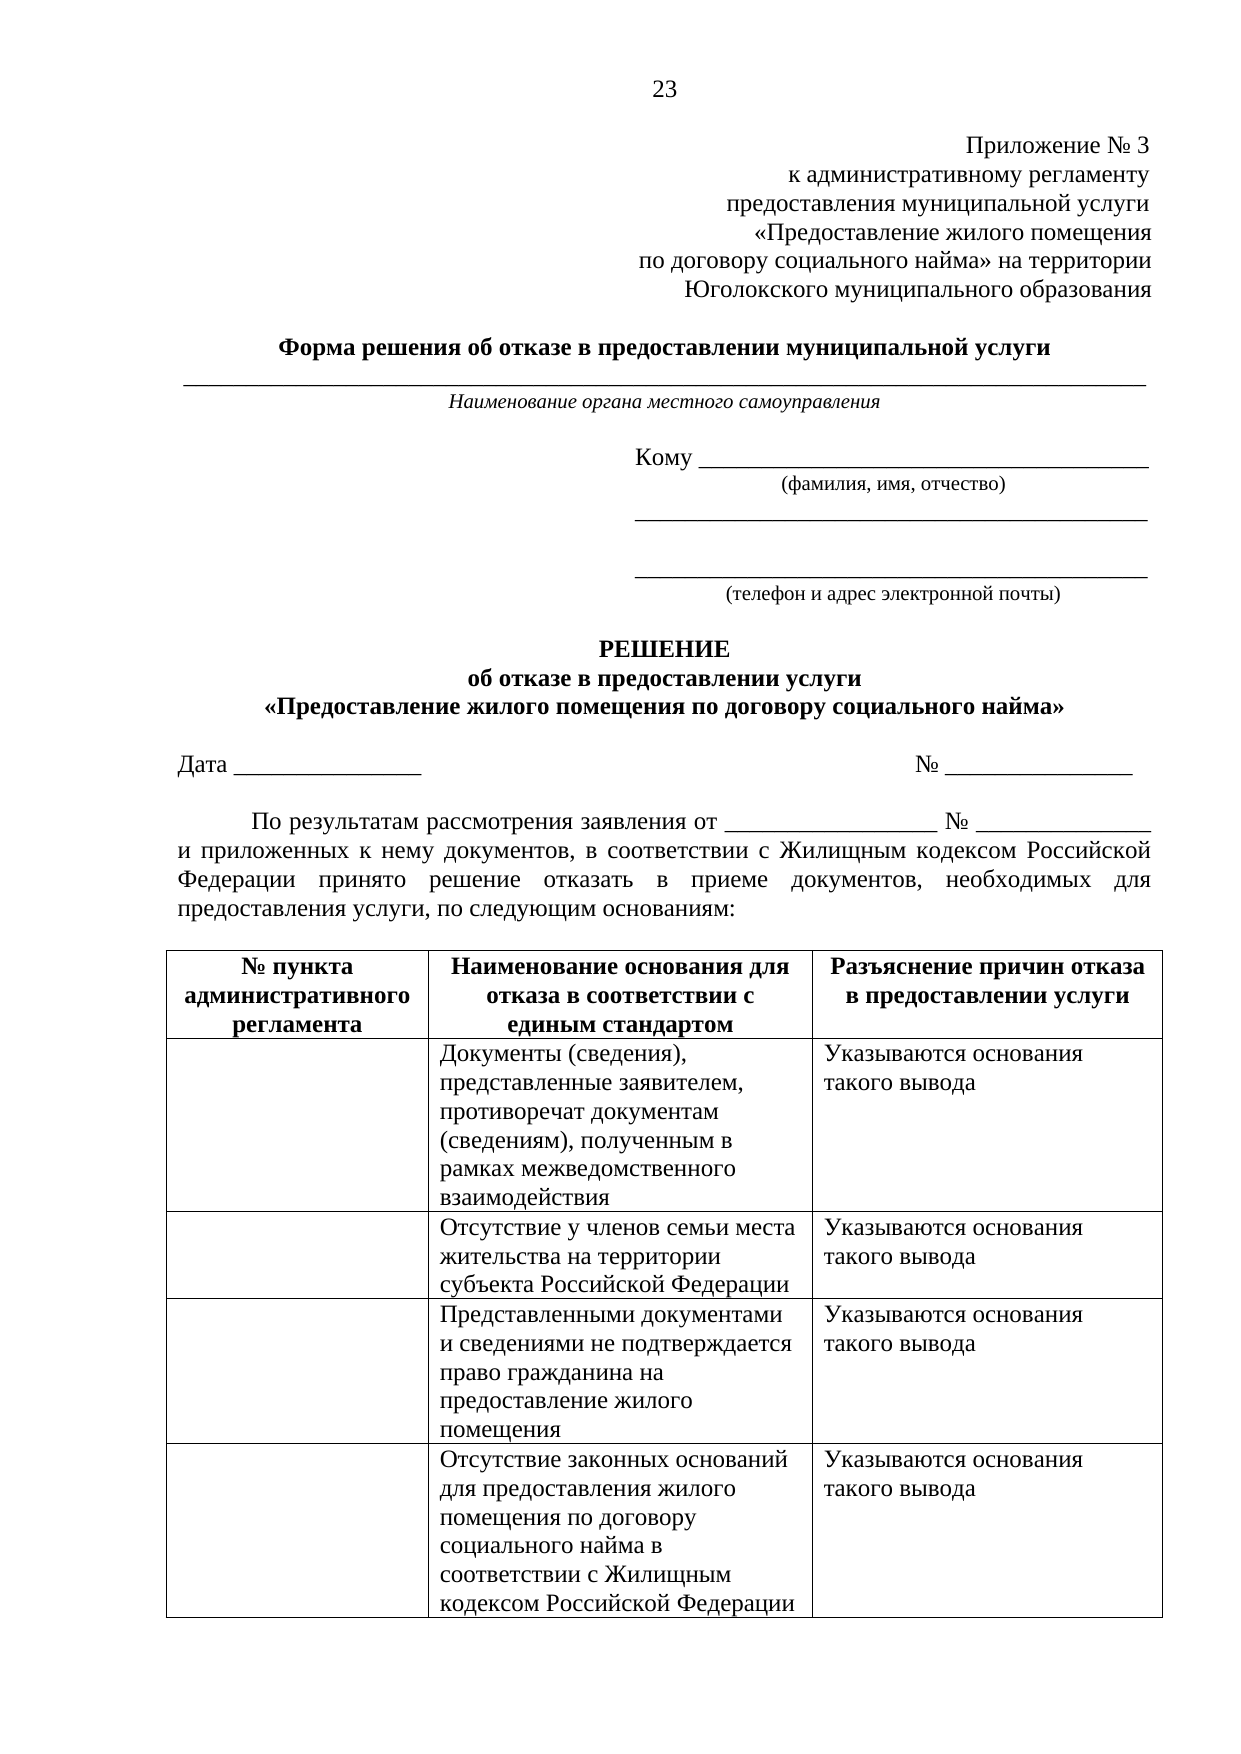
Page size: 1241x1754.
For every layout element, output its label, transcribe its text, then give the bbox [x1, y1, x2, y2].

table_cell [167, 1299, 428, 1443]
text (телефон и адрес электронной почты) [177, 581, 1152, 605]
table_cell Указываются основания такого вывода [813, 1299, 1162, 1443]
text к административному регламенту [177, 159, 1149, 188]
text Юголокского муниципального образования [177, 274, 1152, 303]
table_header № пункта административного регламента [167, 951, 428, 1037]
text _________________________________________ [177, 552, 1152, 581]
text Кому ____________________________________ [177, 442, 1152, 471]
table_cell Документы (сведения), представленные заявителем, противоречат документам (сведениям), полученным в рамках межведомственного взаимодействия [429, 1039, 812, 1211]
table_cell [167, 1039, 428, 1211]
table_cell Отсутствие законных оснований для предоставления жилого помещения по договору социального найма в соответствии с Жилищным кодексом Российской Федерации [429, 1444, 812, 1617]
text РЕШЕНИЕ [177, 634, 1152, 663]
table_cell [167, 1212, 428, 1298]
table_cell Указываются основания такого вывода [813, 1212, 1162, 1298]
text _____________________________________________________________________________ [177, 361, 1152, 389]
text «Предоставление жилого помещения [177, 217, 1152, 246]
text (фамилия, имя, отчество) [177, 471, 1152, 495]
text по договору социального найма» на территории [177, 246, 1152, 274]
table_header Наименование основания для отказа в соответствии с единым стандартом [429, 951, 812, 1037]
text предоставления муниципальной услуги [177, 188, 1149, 217]
text По результатам рассмотрения заявления от _________________ № ______________ и приложенных к нему документов, в соответствии с Жилищным кодексом Российской Федерации принято решение отказать в приеме документов, необходимых для предоставления услуги, по следующим основаниям: [177, 806, 1152, 921]
text «Предоставление жилого помещения по договору социального найма» [177, 691, 1152, 720]
text Приложение № 3 [177, 131, 1149, 159]
table_cell Указываются основания такого вывода [813, 1444, 1162, 1617]
table_cell Отсутствие у членов семьи места жительства на территории субъекта Российской Федерации [429, 1212, 812, 1298]
table_cell Представленными документами и сведениями не подтверждается право гражданина на предоставление жилого помещения [429, 1299, 812, 1443]
text Форма решения об отказе в предоставлении муниципальной услуги [177, 332, 1152, 361]
text об отказе в предоставлении услуги [177, 663, 1152, 691]
text _________________________________________ [177, 495, 1152, 524]
table_cell [167, 1444, 428, 1617]
text Дата _______________ № _______________ [177, 749, 1152, 778]
text Наименование органа местного самоуправления [177, 389, 1152, 413]
table_header Разъяснение причин отказа в предоставлении услуги [813, 951, 1162, 1037]
table_cell Указываются основания такого вывода [813, 1039, 1162, 1211]
